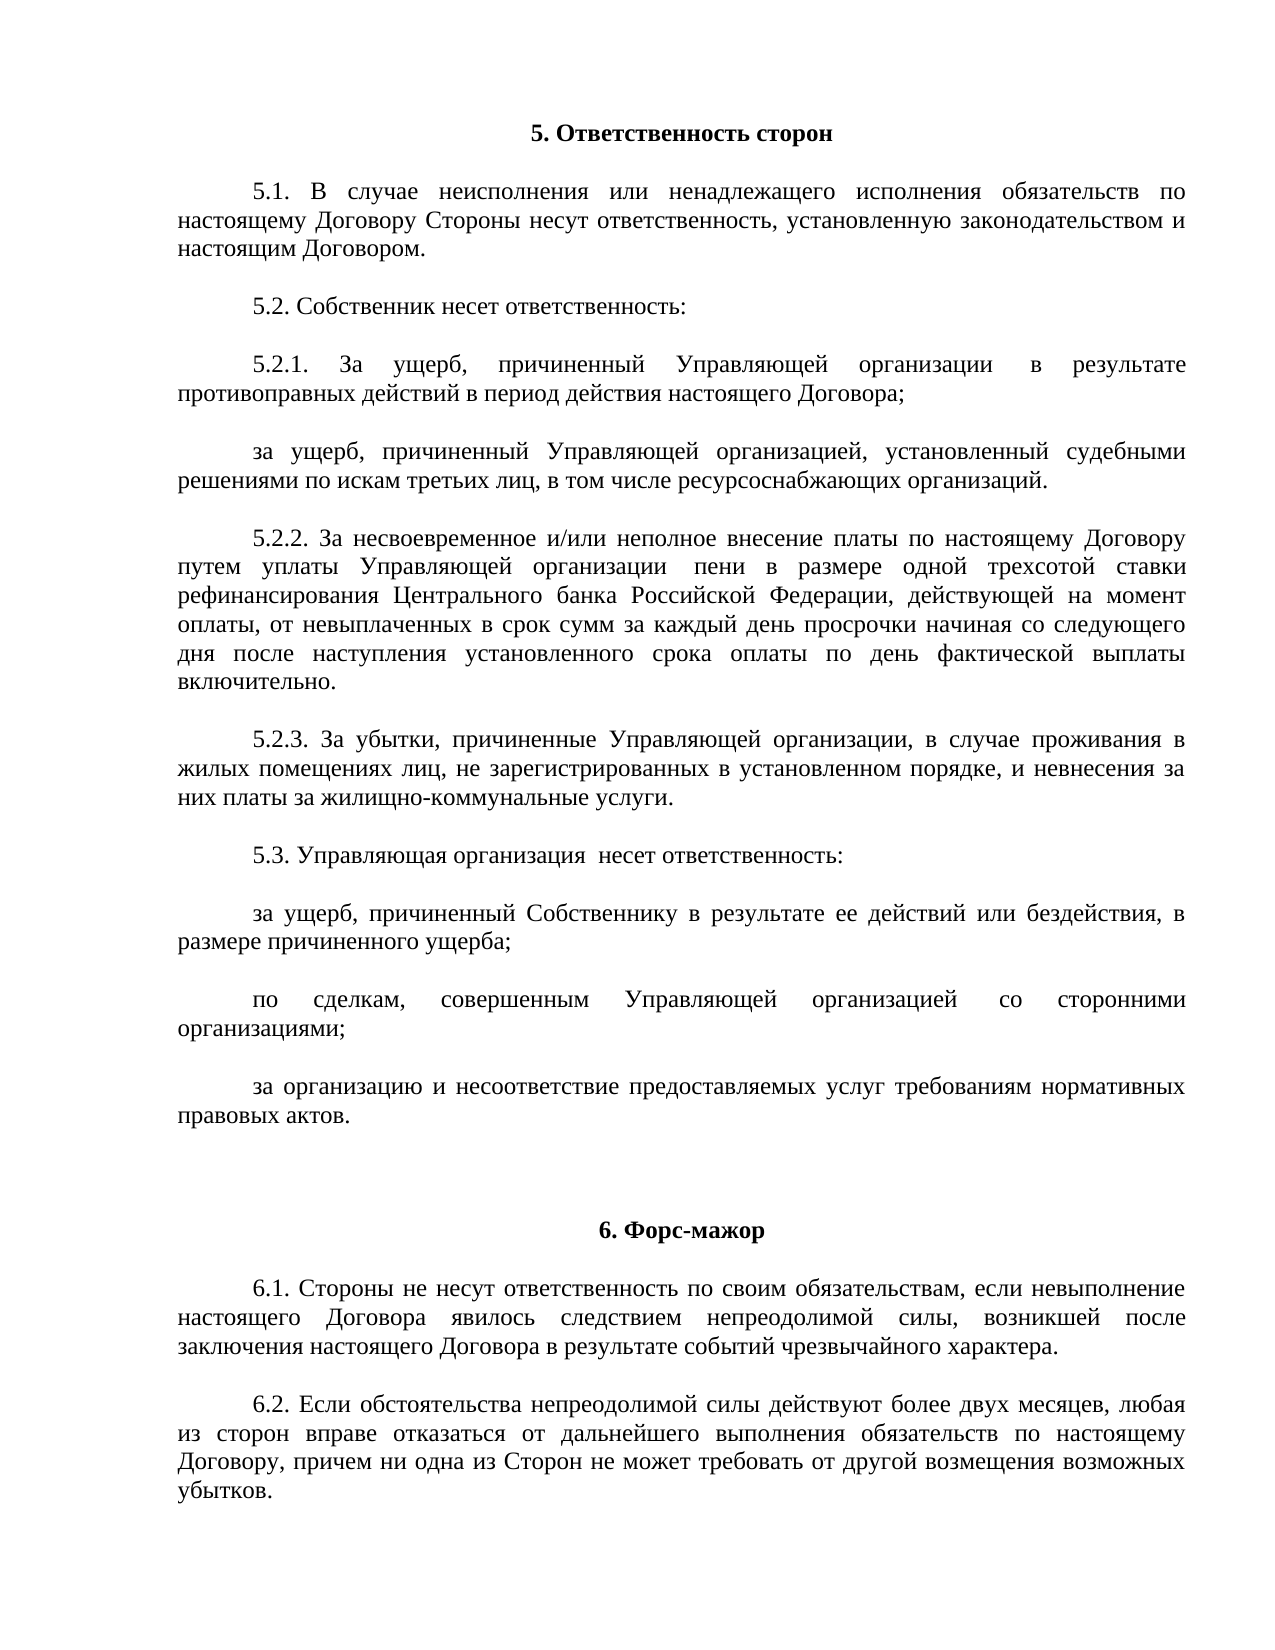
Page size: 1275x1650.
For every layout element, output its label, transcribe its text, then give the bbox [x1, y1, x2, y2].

text 5.2. Собственник несет ответственность: [177, 291, 1186, 320]
text за организацию и несоответствие предоставляемых услуг требованиям нормативных правовых актов. [177, 1071, 1186, 1128]
text 5.2.2. За несвоевременное и/или неполное внесение платы по настоящему Договору путем уплаты Управляющей организации пени в размере одной трехсотой ставки рефинансирования Центрального банка Российской Федерации, действующей на момент оплаты, от невыплаченных в срок сумм за каждый день просрочки начиная со следующего дня после наступления установленного срока оплаты по день фактической выплаты включительно. [177, 523, 1186, 695]
text 6. Форс-мажор [177, 1216, 1186, 1244]
text по сделкам, совершенным Управляющей организацией со сторонними организациями; [177, 984, 1186, 1042]
text 5.2.1. За ущерб, причиненный Управляющей организации в результате противоправных действий в период действия настоящего Договора; [177, 349, 1186, 407]
text 5. Ответственность сторон [177, 118, 1186, 147]
text 5.1. В случае неисполнения или ненадлежащего исполнения обязательств по настоящему Договору Стороны несут ответственность, установленную законодательством и настоящим Договором. [177, 176, 1186, 262]
text 6.2. Если обстоятельства непреодолимой силы действуют более двух месяцев, любая из сторон вправе отказаться от дальнейшего выполнения обязательств по настоящему Договору, причем ни одна из Сторон не может требовать от другой возмещения возможных убытков. [177, 1389, 1186, 1504]
text 5.3. Управляющая организация несет ответственность: [177, 840, 1186, 868]
text за ущерб, причиненный Собственнику в результате ее действий или бездействия, в размере причиненного ущерба; [177, 898, 1186, 955]
text за ущерб, причиненный Управляющей организацией, установленный судебными решениями по искам третьих лиц, в том числе ресурсоснабжающих организаций. [177, 436, 1186, 493]
text 5.2.3. За убытки, причиненные Управляющей организации, в случае проживания в жилых помещениях лиц, не зарегистрированных в установленном порядке, и невнесения за них платы за жилищно-коммунальные услуги. [177, 724, 1186, 811]
text 6.1. Стороны не несут ответственность по своим обязательствам, если невыполнение настоящего Договора явилось следствием непреодолимой силы, возникшей после заключения настоящего Договора в результате событий чрезвычайного характера. [177, 1273, 1186, 1360]
